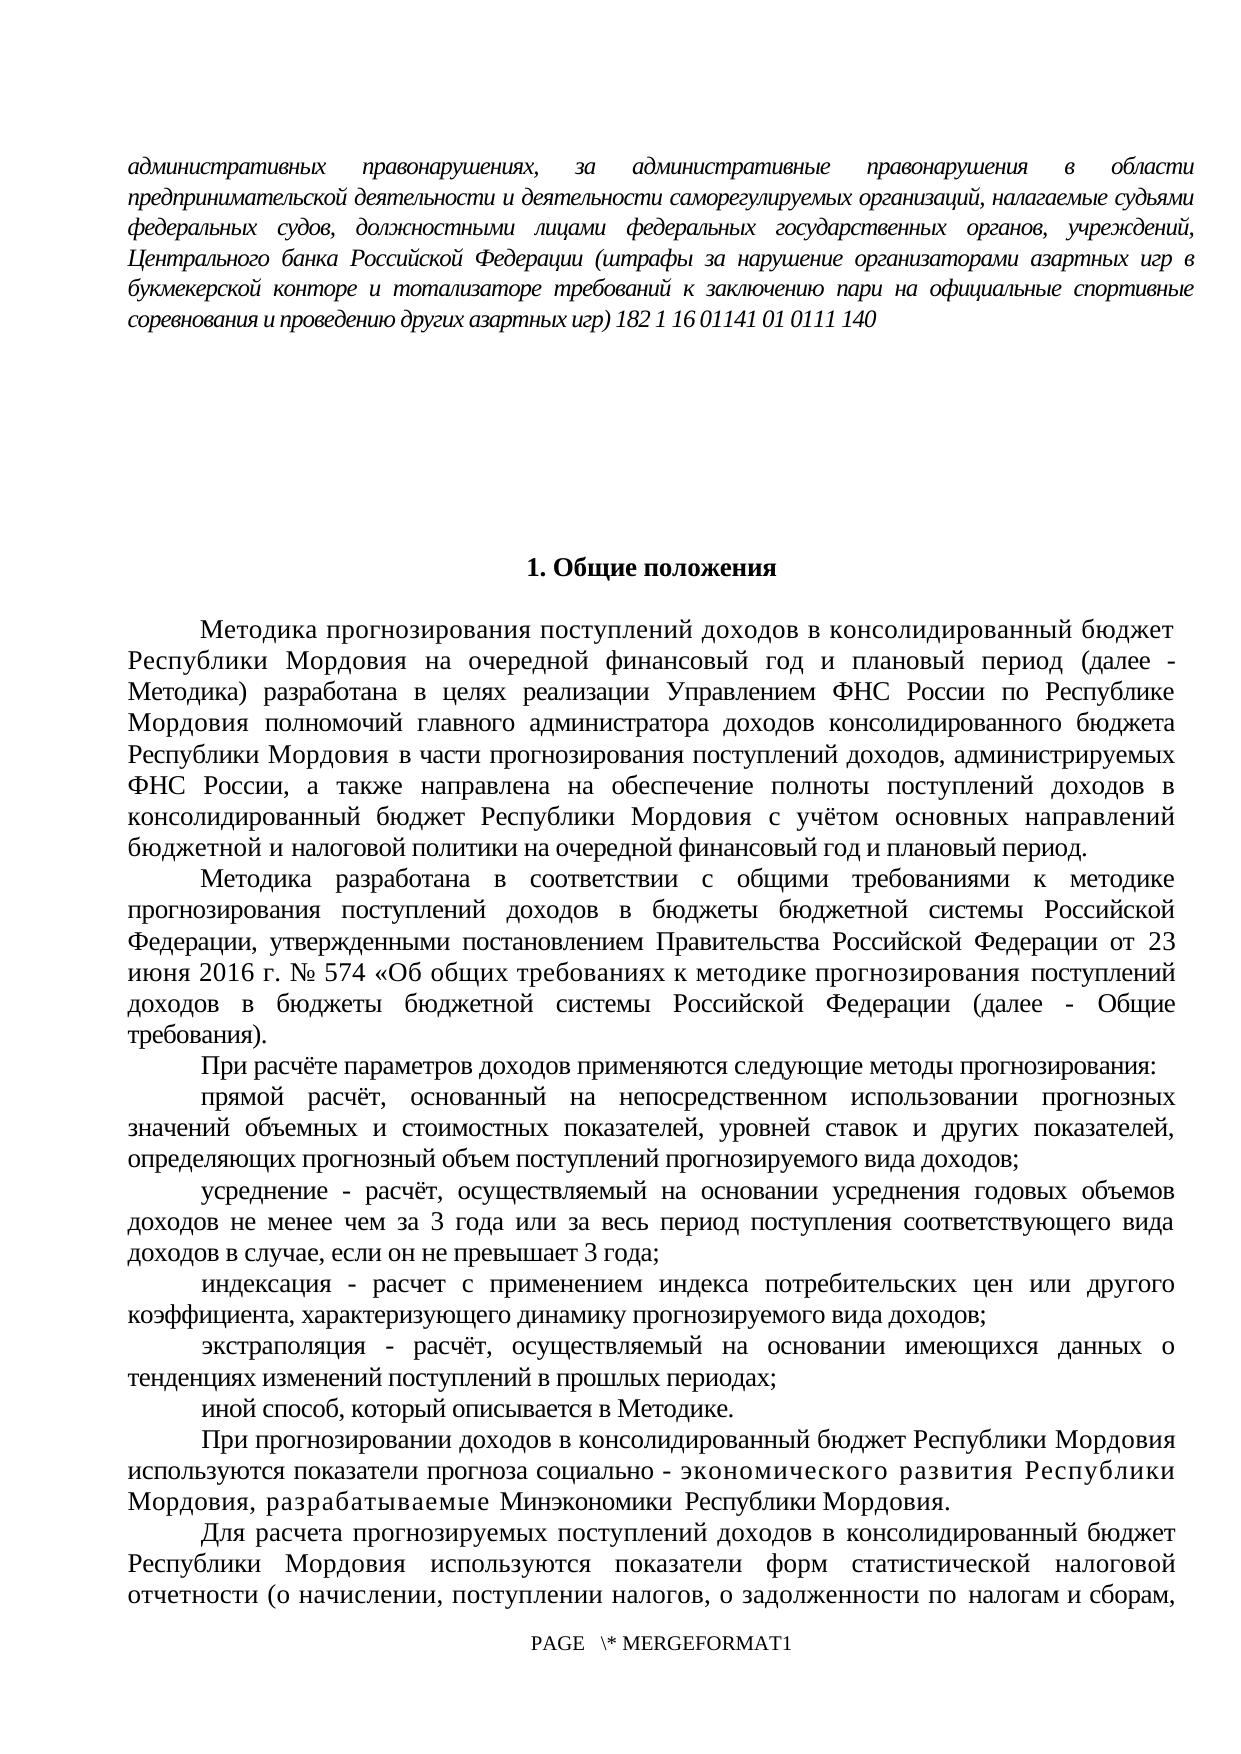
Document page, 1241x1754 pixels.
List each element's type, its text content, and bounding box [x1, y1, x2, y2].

text При прогнозировании доходов в консолидированный бюджет Республики Мордовия используются показатели прогноза социально - экономического развития Республики Мордовия, разрабатываемые Минэкономики Республики Мордовия. [127, 1423, 1176, 1516]
text прямой расчёт, основанный на непосредственном использовании прогнозных значений объемных и стоимостных показателей, уровней ставок и других показателей, определяющих прогнозный объем поступлений прогнозируемого вида доходов; [127, 1080, 1176, 1174]
text При расчёте параметров доходов применяются следующие методы прогнозирования: [127, 1049, 1176, 1080]
text индексация - расчет с применением индекса потребительских цен или другого коэффициента, характеризующего динамику прогнозируемого вида доходов; [127, 1267, 1176, 1329]
text Методика прогнозирования поступлений доходов в консолидированный бюджет Республики Мордовия на очередной финансовый год и плановый период (далее - Методика) разработана в целях реализации Управлением ФНС России по Республике Мордовия полномочий главного администратора доходов консолидированного бюджета Республики Мордовия в части прогнозирования поступлений доходов, администрируемых ФНС России, а также направлена на обеспечение полноты поступлений доходов в консолидированный бюджет Республики Мордовия с учётом основных направлений бюджетной и налоговой политики на очередной финансовый год и плановый период. [127, 613, 1176, 862]
text экстраполяция - расчёт, осуществляемый на основании имеющихся данных о тенденциях изменений поступлений в прошлых периодах; [127, 1329, 1176, 1392]
text 1. Общие положения [127, 551, 1176, 582]
text иной способ, который описывается в Методике. [127, 1392, 1176, 1423]
text усреднение - расчёт, осуществляемый на основании усреднения годовых объемов доходов не менее чем за 3 года или за весь период поступления соответствующего вида доходов в случае, если он не превышает 3 года; [127, 1174, 1176, 1267]
text Методика разработана в соответствии с общими требованиями к методике прогнозирования поступлений доходов в бюджеты бюджетной системы Российской Федерации, утвержденными постановлением Правительства Российской Федерации от 23 июня 2016 г. № 574 «Об общих требованиях к методике прогнозирования поступлений доходов в бюджеты бюджетной системы Российской Федерации (далее - Общие требования). [127, 862, 1176, 1049]
